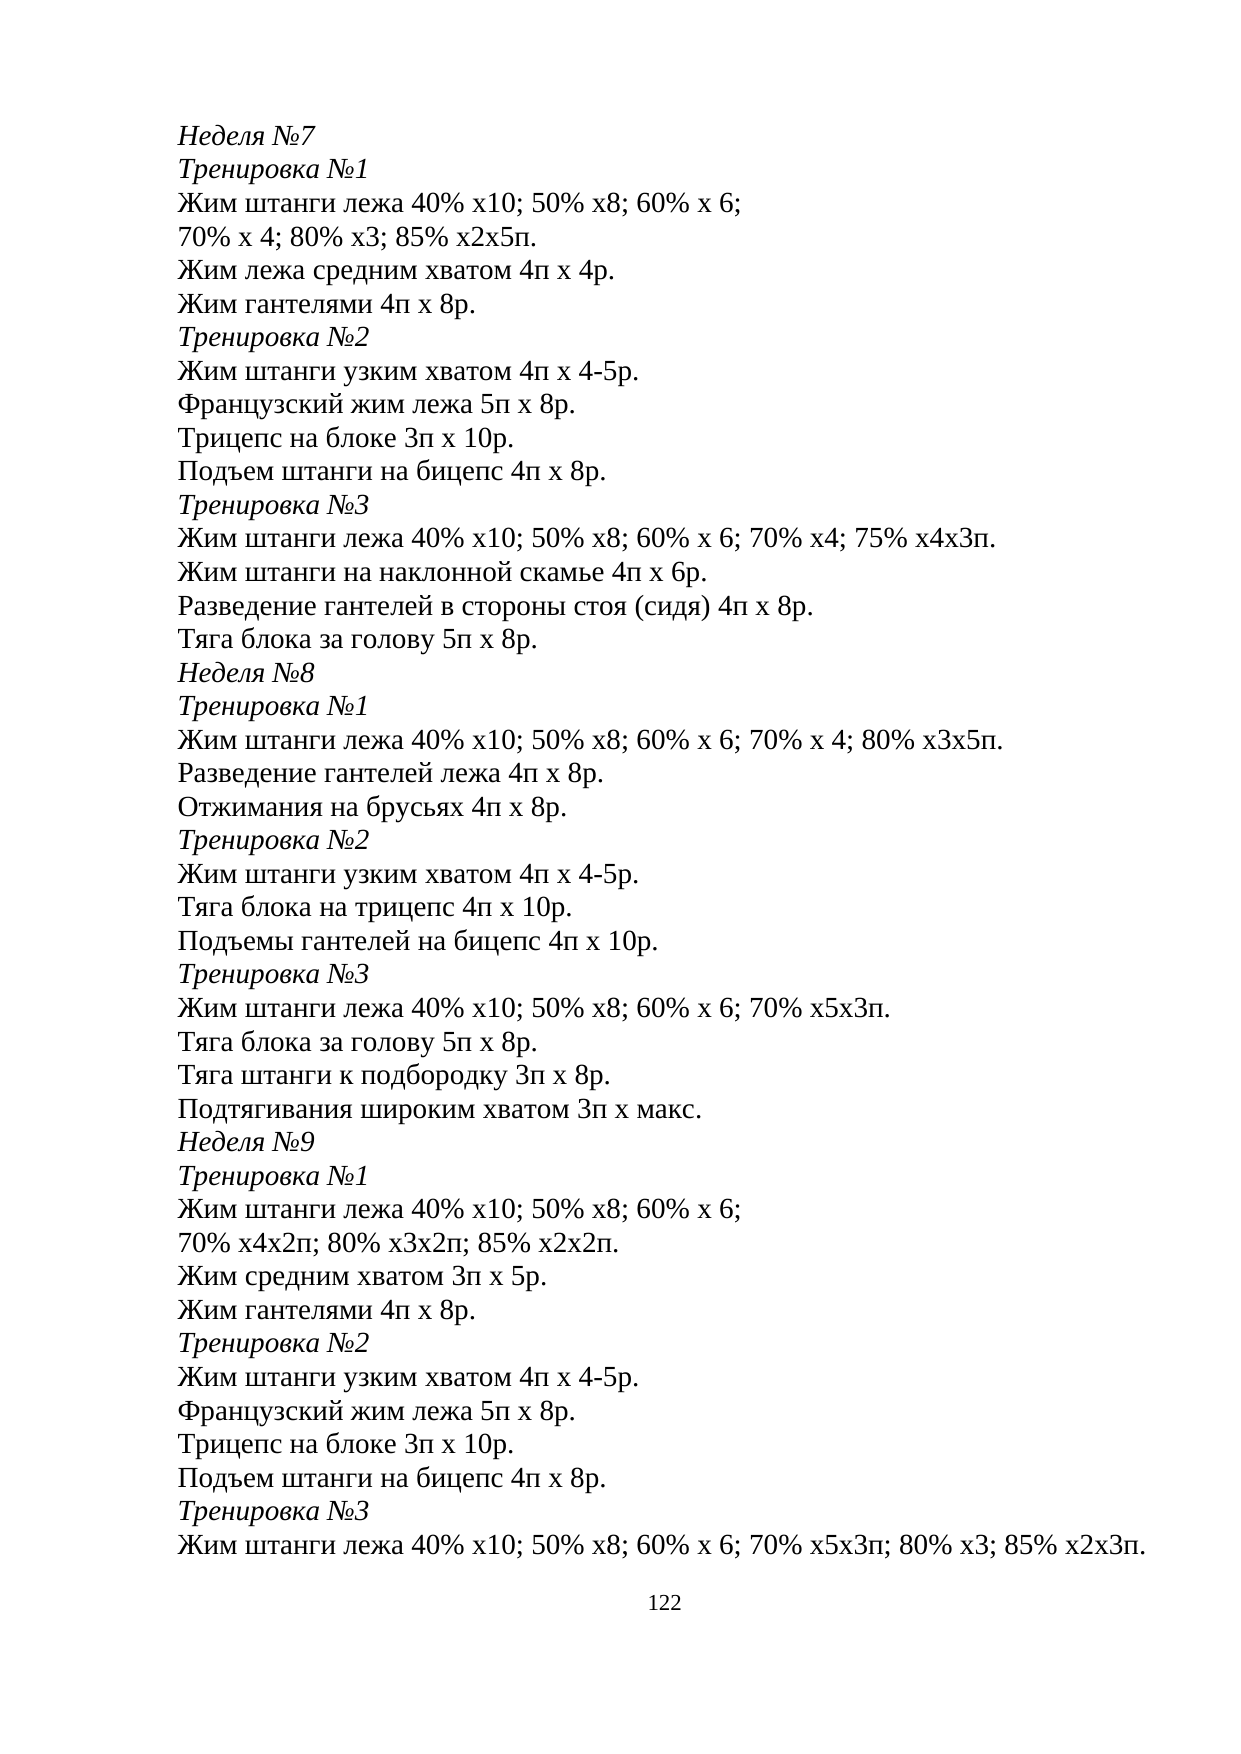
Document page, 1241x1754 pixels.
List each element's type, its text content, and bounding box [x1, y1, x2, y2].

text Тяга блока на трицепс 4п х 10р. [177, 889, 1152, 923]
text Тренировка №2 [177, 319, 1152, 353]
text Тяга блока за голову 5п х 8р. [177, 621, 1152, 655]
text Тренировка №2 [177, 1326, 1152, 1359]
text Тренировка №3 [177, 957, 1152, 990]
text Трицепс на блоке 3п х 10р. [177, 1426, 1152, 1460]
text Подтягивания широким хватом 3п х макс. [177, 1091, 1152, 1124]
text Тяга блока за голову 5п х 8р. [177, 1024, 1152, 1057]
text Жим штанги лежа 40% х10; 50% х8; 60% х 6; [177, 185, 1152, 219]
text Жим штанги лежа 40% х10; 50% х8; 60% х 6; 70% х 4; 80% х3х5п. [177, 722, 1152, 755]
text Жим штанги лежа 40% х10; 50% х8; 60% х 6; 70% х5х3п; 80% х3; 85% х2х3п. [177, 1527, 1152, 1560]
text Подъем штанги на бицепс 4п х 8р. [177, 453, 1152, 487]
text Тренировка №1 [177, 688, 1152, 722]
text Отжимания на брусьях 4п х 8р. [177, 789, 1152, 822]
text Подъемы гантелей на бицепс 4п х 10р. [177, 923, 1152, 957]
text Жим гантелями 4п х 8р. [177, 286, 1152, 319]
text Тренировка №3 [177, 1493, 1152, 1527]
text Разведение гантелей в стороны стоя (сидя) 4п х 8р. [177, 588, 1152, 621]
text Тренировка №1 [177, 1158, 1152, 1191]
text Жим штанги на наклонной скамье 4п х 6р. [177, 554, 1152, 588]
text Жим гантелями 4п х 8р. [177, 1292, 1152, 1326]
text Французский жим лежа 5п х 8р. [177, 1393, 1152, 1426]
text Тренировка №1 [177, 152, 1152, 185]
text Тренировка №2 [177, 822, 1152, 856]
text Трицепс на блоке 3п х 10р. [177, 420, 1152, 453]
text Жим средним хватом 3п х 5р. [177, 1258, 1152, 1292]
text Неделя №9 [177, 1124, 1152, 1158]
text Неделя №8 [177, 655, 1152, 688]
text Жим штанги лежа 40% х10; 50% х8; 60% х 6; [177, 1191, 1152, 1225]
text 70% х4х2п; 80% х3х2п; 85% х2х2п. [177, 1225, 1152, 1258]
text Неделя №7 [177, 118, 1152, 152]
text Жим штанги узким хватом 4п х 4-5р. [177, 1359, 1152, 1393]
text Жим лежа средним хватом 4п х 4р. [177, 252, 1152, 286]
text 70% х 4; 80% х3; 85% х2х5п. [177, 219, 1152, 252]
text Французский жим лежа 5п х 8р. [177, 386, 1152, 420]
text Разведение гантелей лежа 4п х 8р. [177, 755, 1152, 789]
text Жим штанги узким хватом 4п х 4-5р. [177, 856, 1152, 889]
text Тяга штанги к подбородку 3п х 8р. [177, 1057, 1152, 1091]
text Подъем штанги на бицепс 4п х 8р. [177, 1460, 1152, 1493]
text Жим штанги лежа 40% х10; 50% х8; 60% х 6; 70% х4; 75% х4х3п. [177, 521, 1152, 554]
text Жим штанги лежа 40% х10; 50% х8; 60% х 6; 70% х5х3п. [177, 990, 1152, 1024]
text Жим штанги узким хватом 4п х 4-5р. [177, 353, 1152, 386]
text Тренировка №3 [177, 487, 1152, 521]
